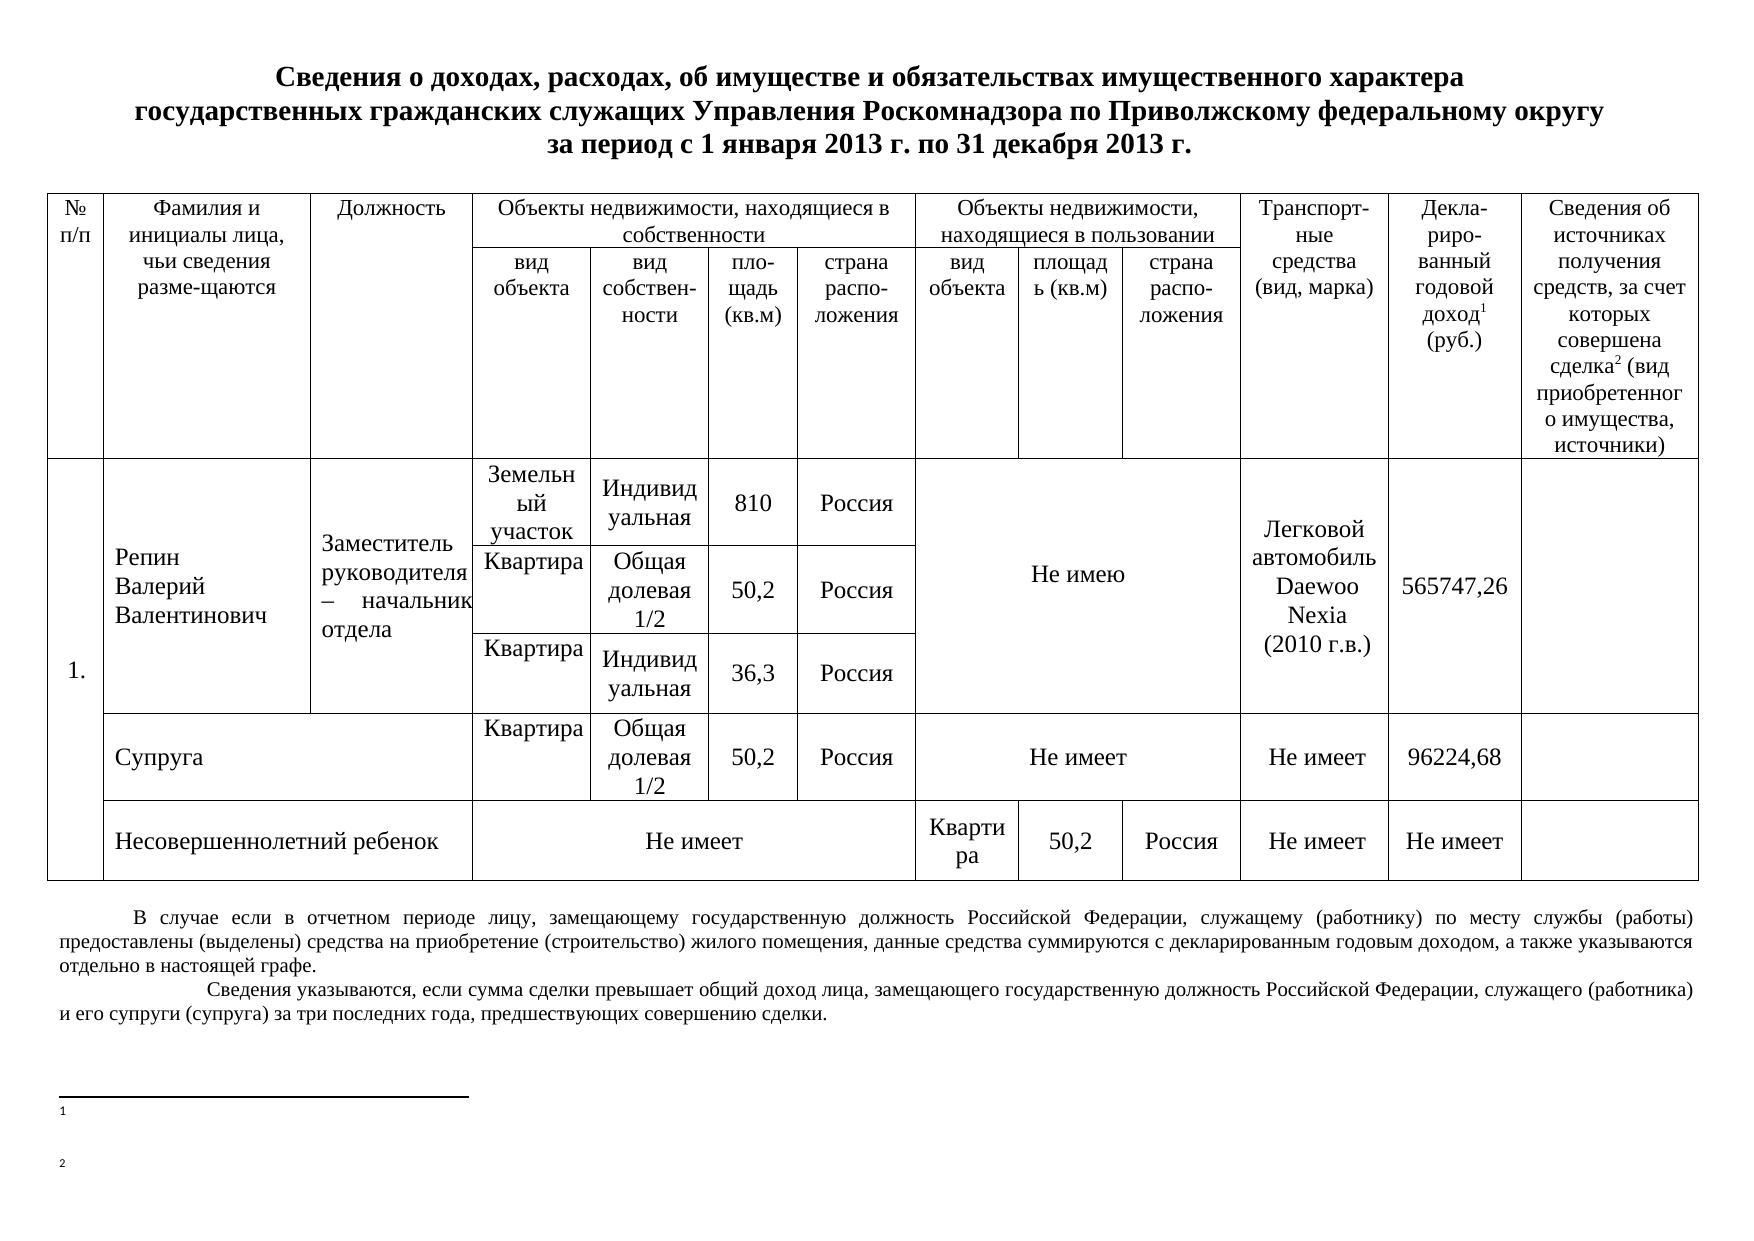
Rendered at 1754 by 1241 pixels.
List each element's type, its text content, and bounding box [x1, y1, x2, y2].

table_cell вид объекта [916, 248, 1018, 458]
table_cell Россия [798, 714, 915, 800]
table_cell Индивидуальная [591, 459, 708, 545]
text Сведения о доходах, расходах, об имуществе и обязательствах имущественного характера [44, 59, 1695, 93]
table_cell Не имеет [916, 714, 1240, 800]
table_header Объекты недвижимости, находящиеся в собственности [473, 194, 915, 247]
table_cell Репин Валерий Валентинович [104, 459, 310, 712]
table_cell 565747,26 [1389, 459, 1521, 712]
table_cell вид собствен-ности [591, 248, 708, 458]
table_header Объекты недвижимости, находящиеся в пользовании [916, 194, 1240, 247]
table_cell [1522, 459, 1698, 712]
table_cell [48, 459, 103, 880]
table_cell Земельный участок [473, 459, 590, 545]
table_cell [1522, 801, 1698, 880]
table_cell 810 [709, 459, 797, 545]
table_cell Россия [1123, 801, 1240, 880]
text государственных гражданских служащих Управления Роскомнадзора по Приволжскому федеральному округу [44, 93, 1695, 126]
table_header Фамилия и инициалы лица, чьи сведения разме-щаются [104, 194, 310, 458]
table_cell [1522, 714, 1698, 800]
table_header Транспорт-ные средства (вид, марка) [1241, 194, 1388, 458]
table_cell Индивидуальная [591, 634, 708, 712]
table_header Должность [311, 194, 472, 458]
table_cell Супруга [104, 714, 472, 800]
table_cell Россия [798, 459, 915, 545]
table_cell 96224,68 [1389, 714, 1521, 800]
table_header № п/п [48, 194, 103, 458]
table_cell страна распо-ложения [1123, 248, 1240, 458]
table_cell 36,3 [709, 634, 797, 712]
text В случае если в отчетном периоде лицу, замещающему государственную должность Российской Федерации, служащему (работнику) по месту службы (работы) предоставлены (выделены) средства на приобретение (строительство) жилого помещения, данные средства суммируются с декларированным годовым доходом, а также указываются отдельно в настоящей графе. [59, 905, 1695, 977]
text Сведения указываются, если сумма сделки превышает общий доход лица, замещающего государственную должность Российской Федерации, служащего (работника) и его супруги (супруга) за три последних года, предшествующих совершению сделки. [59, 977, 1695, 1025]
table_cell площадь (кв.м) [1019, 248, 1122, 458]
table_cell Общая долевая 1/2 [591, 546, 708, 632]
table_cell Не имею [916, 459, 1240, 712]
table_cell Квартира [473, 634, 590, 712]
table_cell Не имеет [1241, 801, 1388, 880]
table_cell Россия [798, 634, 915, 712]
table_cell Квартира [473, 714, 590, 800]
table_cell 50,2 [1019, 801, 1122, 880]
table_cell Не имеет [1389, 801, 1521, 880]
table_header Сведения об источниках получения средств, за счет которых совершена сделка (вид приобретенного имущества, источники) [1522, 194, 1698, 458]
table_cell 50,2 [709, 546, 797, 632]
table_cell Общая долевая 1/2 [591, 714, 708, 800]
table_cell пло-щадь (кв.м) [709, 248, 797, 458]
table_cell страна распо-ложения [798, 248, 915, 458]
table_cell 50,2 [709, 714, 797, 800]
table_cell Россия [798, 546, 915, 632]
table_cell Квартира [473, 546, 590, 632]
table_cell Несовершеннолетний ребенок [104, 801, 472, 880]
table_cell Не имеет [1241, 714, 1388, 800]
table_cell Заместитель руководителя – начальник отдела [311, 459, 472, 712]
table_cell вид объекта [473, 248, 590, 458]
text за период с 1 января 2013 г. по 31 декабря 2013 г. [44, 126, 1695, 160]
table_header Декла-риро-ванный годовой доход (руб.) [1389, 194, 1521, 458]
table_cell Не имеет [473, 801, 915, 880]
table_cell Квартира [916, 801, 1018, 880]
table_cell Легковой автомобиль Daewoo Nexia (2010 г.в.) [1241, 459, 1388, 712]
